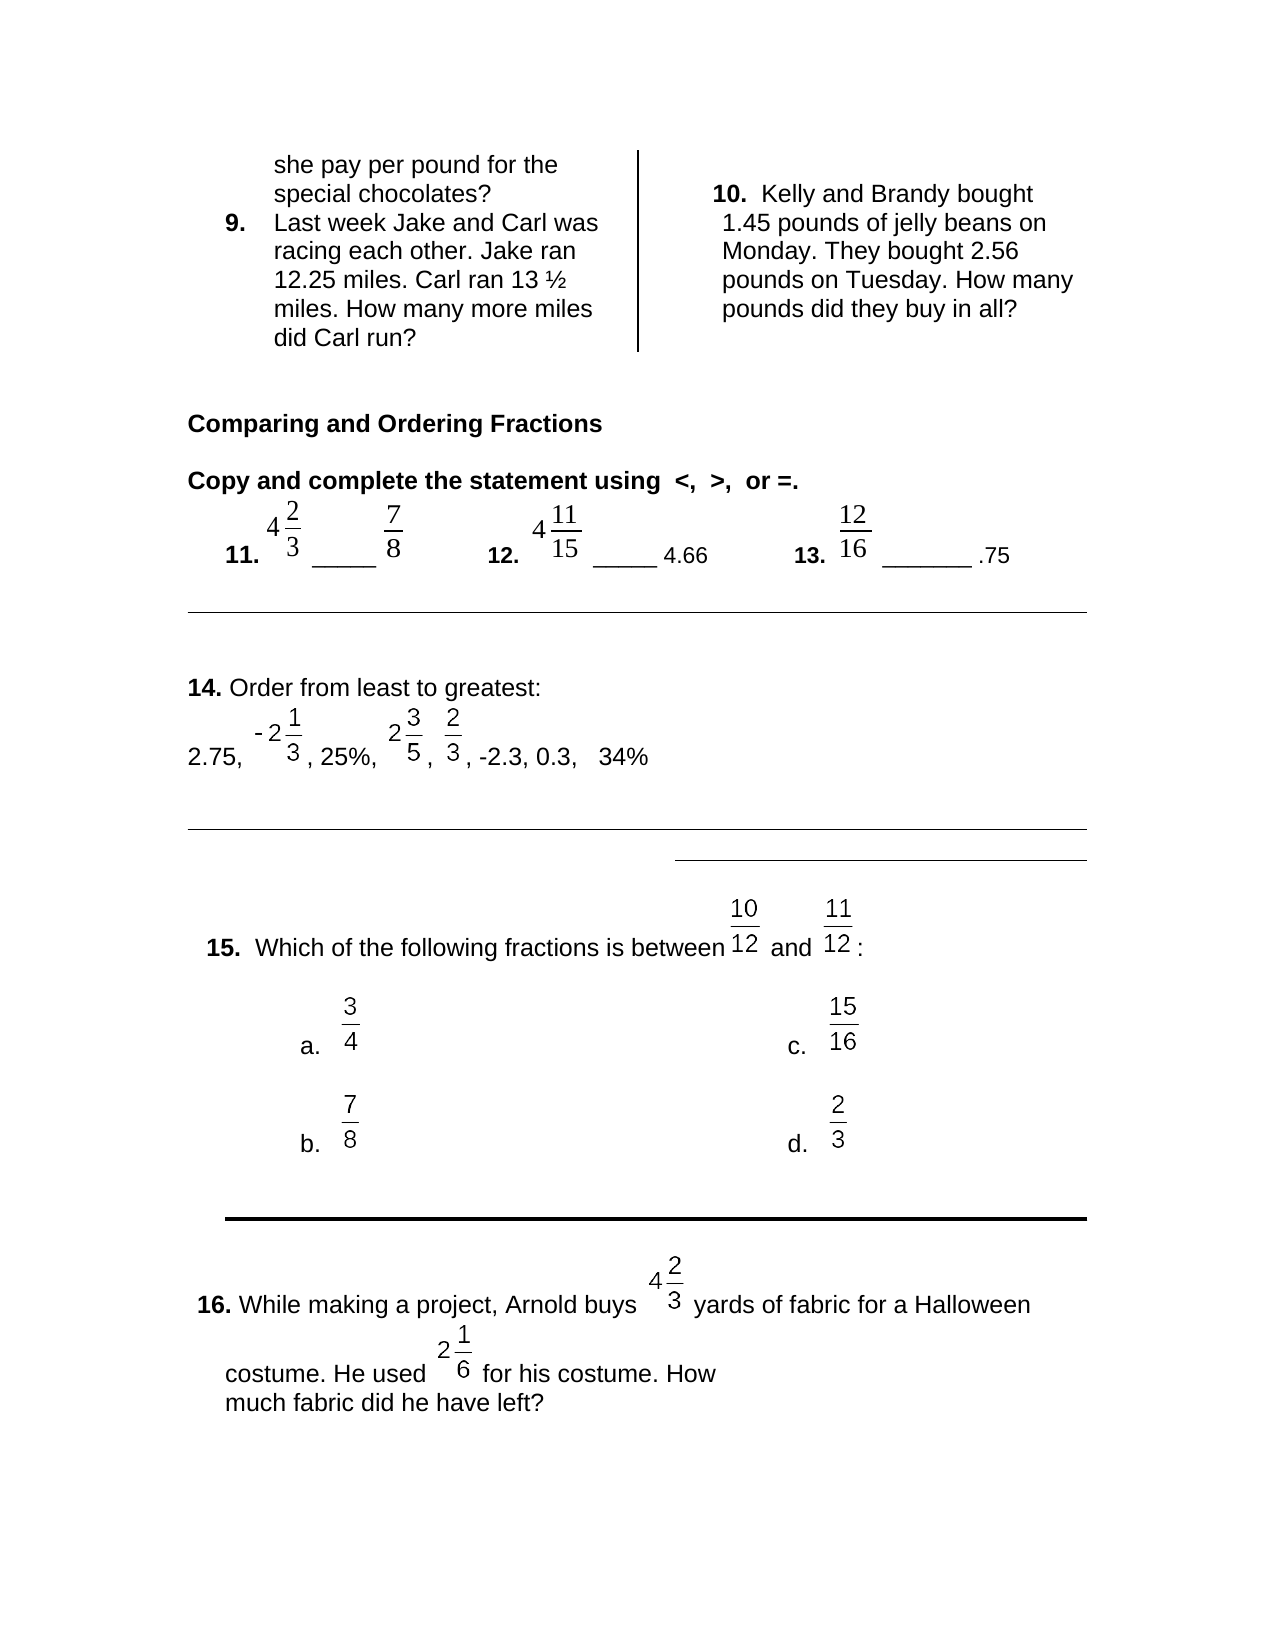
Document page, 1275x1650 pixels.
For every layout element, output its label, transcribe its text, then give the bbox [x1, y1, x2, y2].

text 11. _____ 12. _____ 4.66 13. _______ .75 [225, 495, 1087, 569]
list Last week Jake and Carl was racing each other. Jake ran 12.25 miles. Carl ran 13 ½ miles. How many more miles did Carl run? [225, 207, 600, 351]
list 10. Kelly and Brandy bought 1.45 pounds of jelly beans on Monday. They bought 2.56 pounds on Tuesday. How many pounds did they buy in all? [712, 179, 1087, 322]
text 14. Order from least to greatest: [187, 673, 1087, 702]
text 2.75, , 25%, , , -2.3, 0.3, 34% [187, 702, 1087, 771]
text 15. Which of the following fractions is between and : [197, 892, 1087, 962]
text much fabric did he have left? [225, 1388, 1087, 1417]
text Copy and complete the statement using <, >, or =. [187, 466, 1087, 495]
text 16. While making a project, Arnold buys yards of fabric for a Halloween costume. He used for his costume. How [197, 1249, 1087, 1388]
text Comparing and Ordering Fractions [187, 409, 1087, 437]
